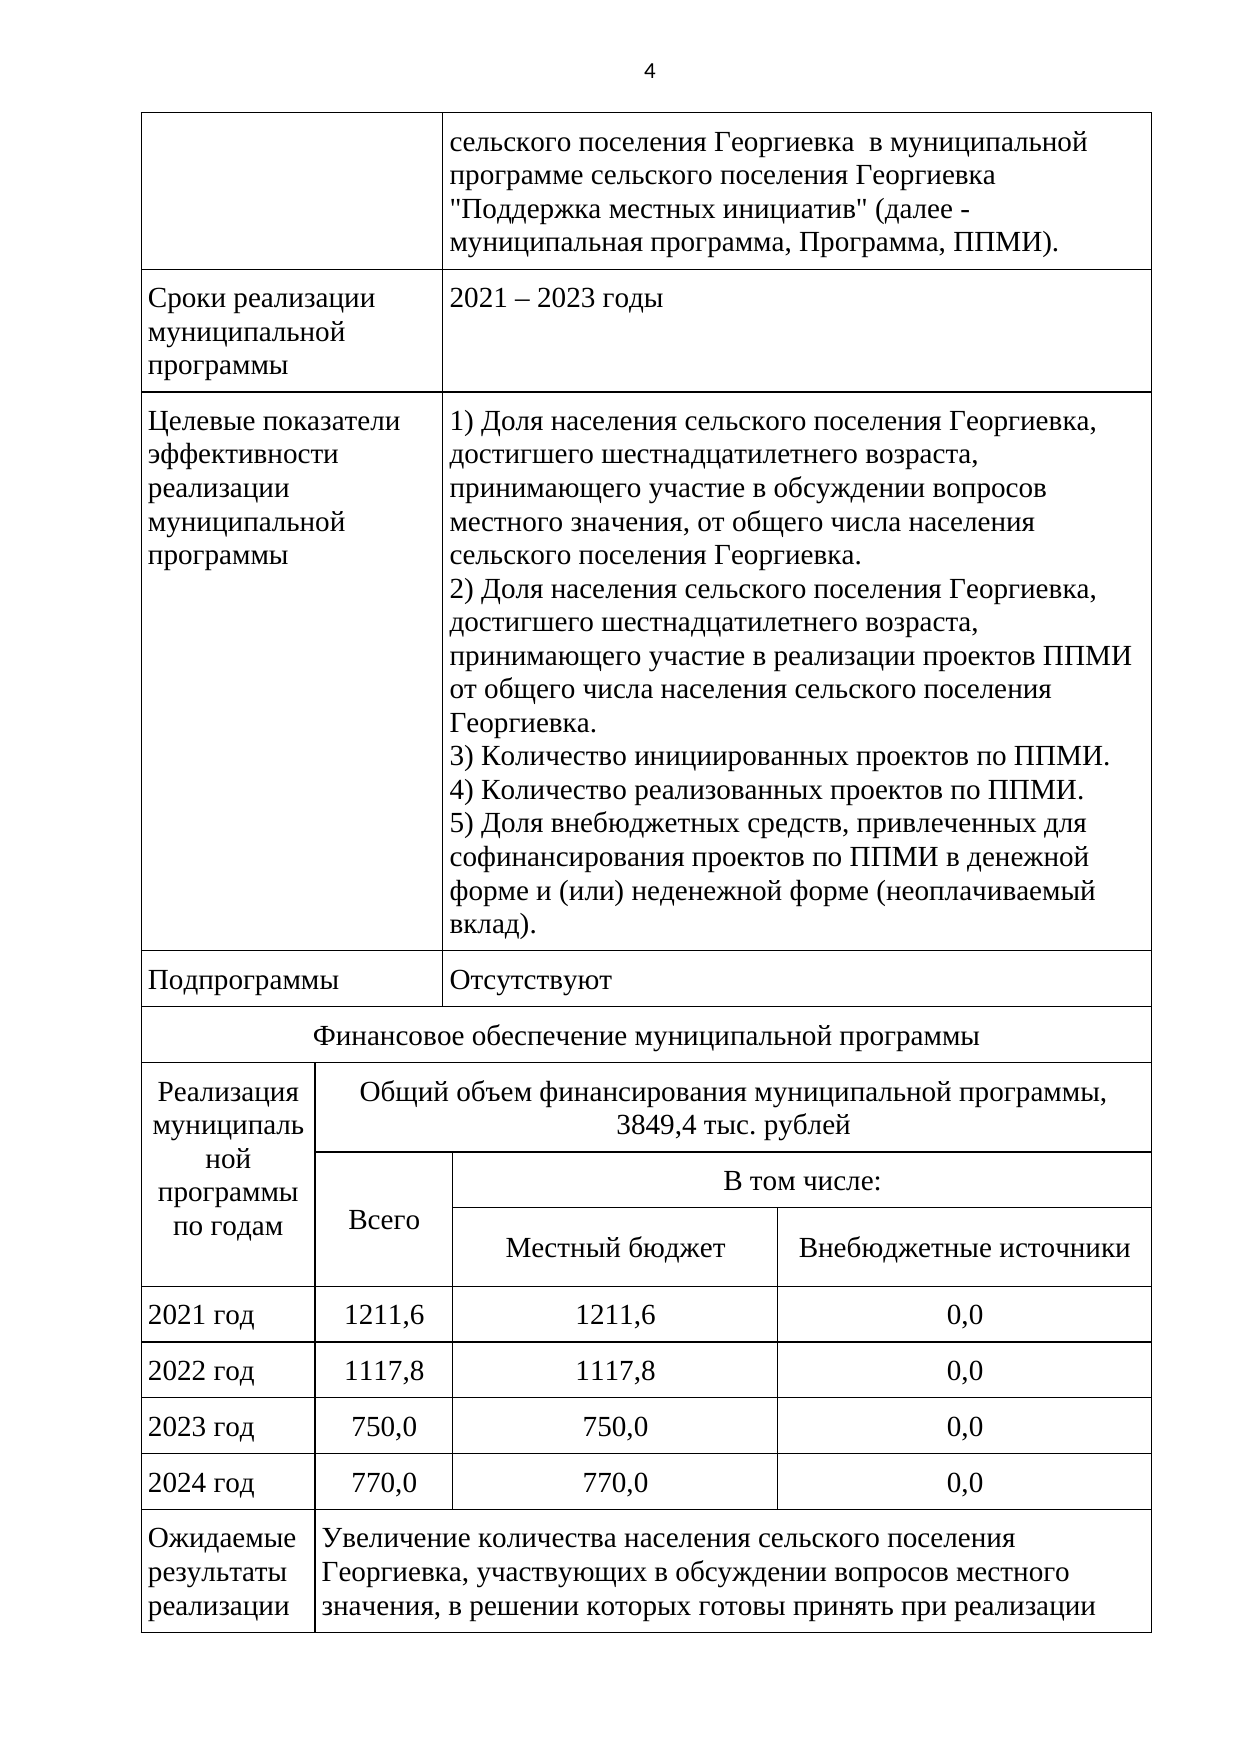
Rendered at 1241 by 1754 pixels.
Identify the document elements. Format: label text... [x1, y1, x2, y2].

table_cell 750,0 [316, 1398, 452, 1453]
table_cell 0,0 [778, 1287, 1151, 1341]
table_cell 2021 – 2023 годы [443, 270, 1151, 391]
table_cell 750,0 [453, 1398, 777, 1453]
table_cell Сроки реализации муниципальной программы [142, 270, 442, 391]
table_cell 1) Доля населения сельского поселения Георгиевка, достигшего шестнадцатилетнего возраста, принимающего участие в обсуждении вопросов местного значения, от общего числа населения сельского поселения Георгиевка. 2) Доля населения сельского поселения Георгиевка, достигшего шестнадцатилетнего возраста, принимающего участие в реализации проектов ППМИ от общего числа населения сельского поселения Георгиевка. 3) Количество инициированных проектов по ППМИ. 4) Количество реализованных проектов по ППМИ. 5) Доля внебюджетных средств, привлеченных для софинансирования проектов по ППМИ в денежной форме и (или) неденежной форме (неоплачиваемый вклад). [443, 393, 1151, 950]
table_cell 0,0 [778, 1398, 1151, 1453]
table_cell Общий объем финансирования муниципальной программы, 3849,4 тыс. рублей [316, 1063, 1151, 1151]
table_cell Реализация муниципальной программы по годам [142, 1063, 314, 1286]
table_cell В том числе: [453, 1153, 1151, 1207]
table_cell 1117,8 [316, 1343, 452, 1397]
table_cell 1211,6 [316, 1287, 452, 1341]
table_cell 2023 год [142, 1398, 314, 1453]
table_cell 770,0 [453, 1454, 777, 1509]
table_cell 2021 год [142, 1287, 314, 1341]
table_cell 0,0 [778, 1343, 1151, 1397]
table_cell 1211,6 [453, 1287, 777, 1341]
table_cell 1117,8 [453, 1343, 777, 1397]
table_cell Финансовое обеспечение муниципальной программы [142, 1007, 1151, 1062]
table_cell Целевые показатели эффективности реализации муниципальной программы [142, 393, 442, 950]
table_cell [316, 1510, 1151, 1632]
table_cell 2024 год [142, 1454, 314, 1509]
table_cell Всего [316, 1153, 452, 1286]
table_cell 2022 год [142, 1343, 314, 1397]
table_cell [443, 113, 1151, 268]
table_cell Отсутствуют [443, 951, 1151, 1006]
table_cell Подпрограммы [142, 951, 442, 1006]
table_cell Внебюджетные источники [778, 1208, 1151, 1286]
table_cell Местный бюджет [453, 1208, 777, 1286]
table_cell 0,0 [778, 1454, 1151, 1509]
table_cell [142, 1510, 314, 1632]
table_cell 770,0 [316, 1454, 452, 1509]
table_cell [142, 113, 442, 268]
